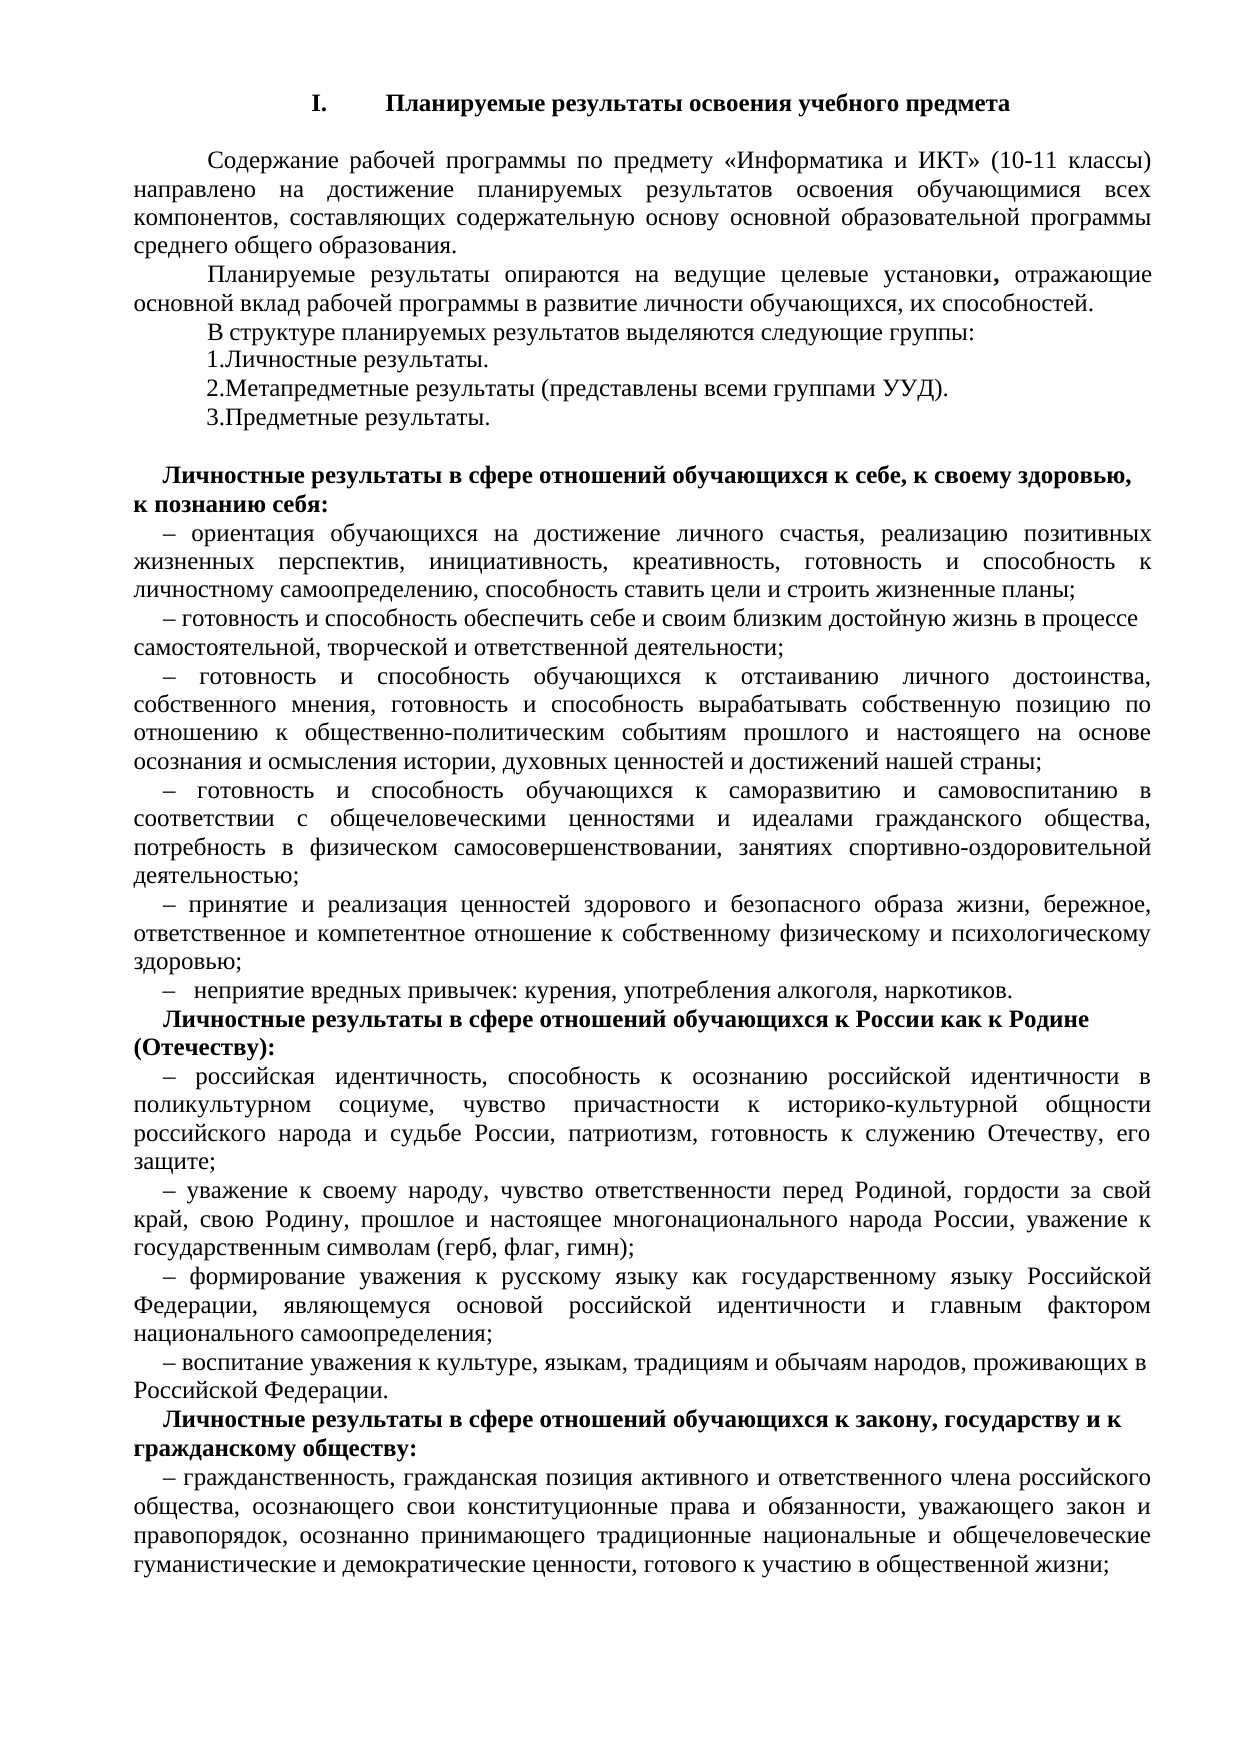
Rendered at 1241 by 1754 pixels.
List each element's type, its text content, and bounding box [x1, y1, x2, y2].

text Содержание рабочей программы по предмету «Информатика и ИКТ» (10-11 классы) направлено на достижение планируемых результатов освоения обучающимися всех компонентов, составляющих содержательную основу основной образовательной программы среднего общего образования. [133, 146, 1152, 259]
text 1.Личностные результаты. [206, 345, 1152, 373]
text Личностные результаты в сфере отношений обучающихся к закону, государству и к гражданскому обществу: [133, 1406, 1152, 1461]
list познанию себя: [133, 489, 1152, 518]
text Личностные результаты в сфере отношений обучающихся к себе, к своему здоровью, [162, 460, 1152, 489]
text – ориентация обучающихся на достижение личного счастья, реализацию позитивных жизненных перспектив, инициативность, креативность, готовность и способность к личностному самоопределению, способность ставить цели и строить жизненные планы; [133, 519, 1152, 603]
text – готовность и способность обеспечить себе и своим близким достойную жизнь в процессе самостоятельной, творческой и ответственной деятельности; [133, 604, 1152, 660]
text Личностные результаты в сфере отношений обучающихся к России как к Родине (Отечеству): [133, 1005, 1152, 1061]
text – формирование уважения к русскому языку как государственному языку Российской Федерации, являющемуся основой российской идентичности и главным фактором национального самоопределения; [133, 1262, 1152, 1347]
text – готовность и способность обучающихся к саморазвитию и самовоспитанию в соответствии с общечеловеческими ценностями и идеалами гражданского общества, потребность в физическом самосовершенствовании, занятиях спортивно-оздоровительной деятельностью; [133, 776, 1152, 889]
text Планируемые результаты опираются на ведущие целевые установки, отражающие основной вклад рабочей программы в развитие личности обучающихся, их способностей. [133, 261, 1152, 316]
text – воспитание уважения к культуре, языкам, традициям и обычаям народов, проживающих в Российской Федерации. [133, 1348, 1152, 1404]
text – российская идентичность, способность к осознанию российской идентичности в поликультурном социуме, чувство причастности к историко-культурной общности российского народа и судьбе России, патриотизм, готовность к служению Отечеству, его защите; [133, 1062, 1152, 1175]
list Планируемые результаты освоения учебного предмета [311, 88, 1152, 117]
text 2.Метапредметные результаты (представлены всеми группами УУД). [206, 373, 1152, 402]
text – гражданственность, гражданская позиция активного и ответственного члена российского общества, осознающего свои конституционные права и обязанности, уважающего закон и правопорядок, осознанно принимающего традиционные национальные и общечеловеческие гуманистические и демократические ценности, готового к участию в общественной жизни; [133, 1462, 1152, 1577]
list структуре планируемых результатов выделяются следующие группы: [207, 317, 1152, 345]
text 3.Предметные результаты. [206, 402, 1152, 431]
text – уважение к своему народу, чувство ответственности перед Родиной, гордости за свой край, свою Родину, прошлое и настоящее многонационального народа России, уважение к государственным символам (герб, флаг, гимн); [133, 1176, 1152, 1261]
text – принятие и реализация ценностей здорового и безопасного образа жизни, бережное, ответственное и компетентное отношение к собственному физическому и психологическому здоровью; [133, 890, 1152, 975]
text – неприятие вредных привычек: курения, употребления алкоголя, наркотиков. [162, 975, 1152, 1003]
text – готовность и способность обучающихся к отстаиванию личного достоинства, собственного мнения, готовность и способность вырабатывать собственную позицию по отношению к общественно-политическим событиям прошлого и настоящего на основе осознания и осмысления истории, духовных ценностей и достижений нашей страны; [133, 662, 1152, 774]
